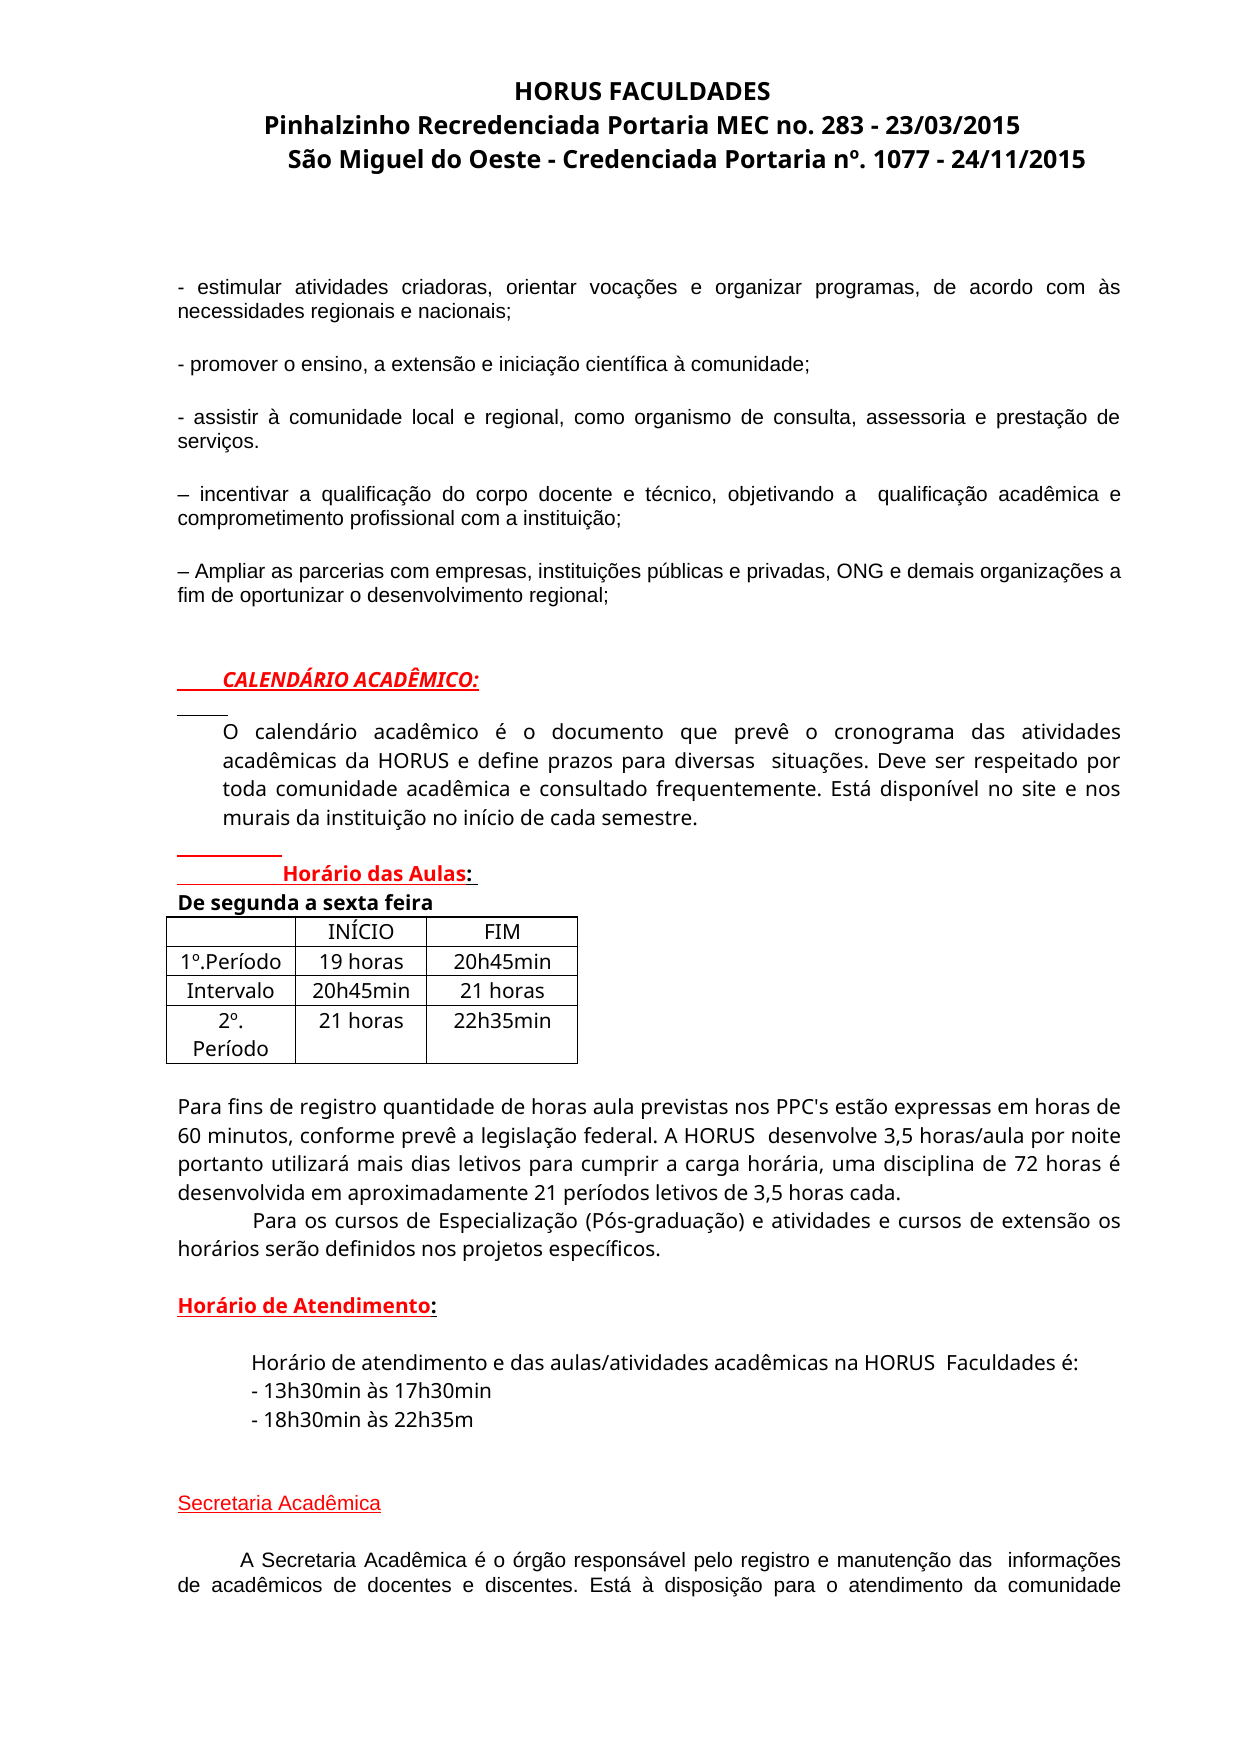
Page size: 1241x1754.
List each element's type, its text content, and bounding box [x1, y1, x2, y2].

table_cell 19 horas [296, 947, 426, 975]
table_header FIM [427, 918, 577, 946]
table_cell 21 horas [427, 976, 577, 1005]
text – incentivar a qualificação do corpo docente e técnico, objetivando a qualificação acadêmica e comprometimento profissional com a instituição; [177, 482, 1122, 530]
text - 18h30min às 22h35m [177, 1405, 1122, 1433]
text Secretaria Acadêmica [177, 1491, 1122, 1515]
table_cell 1º.Período [167, 947, 295, 975]
text – Ampliar as parcerias com empresas, instituições públicas e privadas, ONG e demais organizações a fim de oportunizar o desenvolvimento regional; [177, 559, 1122, 607]
text Horário de Atendimento: [177, 1291, 1122, 1320]
text Para os cursos de Especialização (Pós-graduação) e atividades e cursos de extensão os horários serão definidos nos projetos específicos. [177, 1206, 1122, 1263]
text Horário de atendimento e das aulas/atividades acadêmicas na HORUS Faculdades é: [177, 1348, 1122, 1377]
text - assistir à comunidade local e regional, como organismo de consulta, assessoria e prestação de serviços. [177, 405, 1122, 453]
table_cell 20h45min [427, 947, 577, 975]
table_cell 2º. Período [167, 1006, 295, 1063]
list CALENDÁRIO ACADÊMICO: [177, 665, 1122, 693]
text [177, 1544, 1122, 1597]
list Horário das Aulas: [177, 859, 1122, 888]
text - estimular atividades criadoras, orientar vocações e organizar programas, de acordo com às necessidades regionais e nacionais; [177, 275, 1122, 323]
table_cell 20h45min [296, 976, 426, 1005]
list O calendário acadêmico é o documento que prevê o cronograma das atividades acadêmicas da HORUS e define prazos para diversas situações. Deve ser respeitado por toda comunidade acadêmica e consultado frequentemente. Está disponível no site e nos murais da instituição no início de cada semestre. [177, 717, 1122, 831]
table_cell 22h35min [427, 1006, 577, 1063]
text - 13h30min às 17h30min [177, 1377, 1122, 1405]
table_cell Intervalo [167, 976, 295, 1005]
text - promover o ensino, a extensão e iniciação científica à comunidade; [177, 352, 1122, 376]
text Para fins de registro quantidade de horas aula previstas nos PPC's estão expressas em horas de 60 minutos, conforme prevê a legislação federal. A HORUS desenvolve 3,5 horas/aula por noite portanto utilizará mais dias letivos para cumprir a carga horária, uma disciplina de 72 horas é desenvolvida em aproximadamente 21 períodos letivos de 3,5 horas cada. [177, 1092, 1122, 1206]
table_header INÍCIO [296, 918, 426, 946]
text De segunda a sexta feira [177, 888, 1122, 916]
table_header [167, 918, 295, 946]
table_cell 21 horas [296, 1006, 426, 1063]
